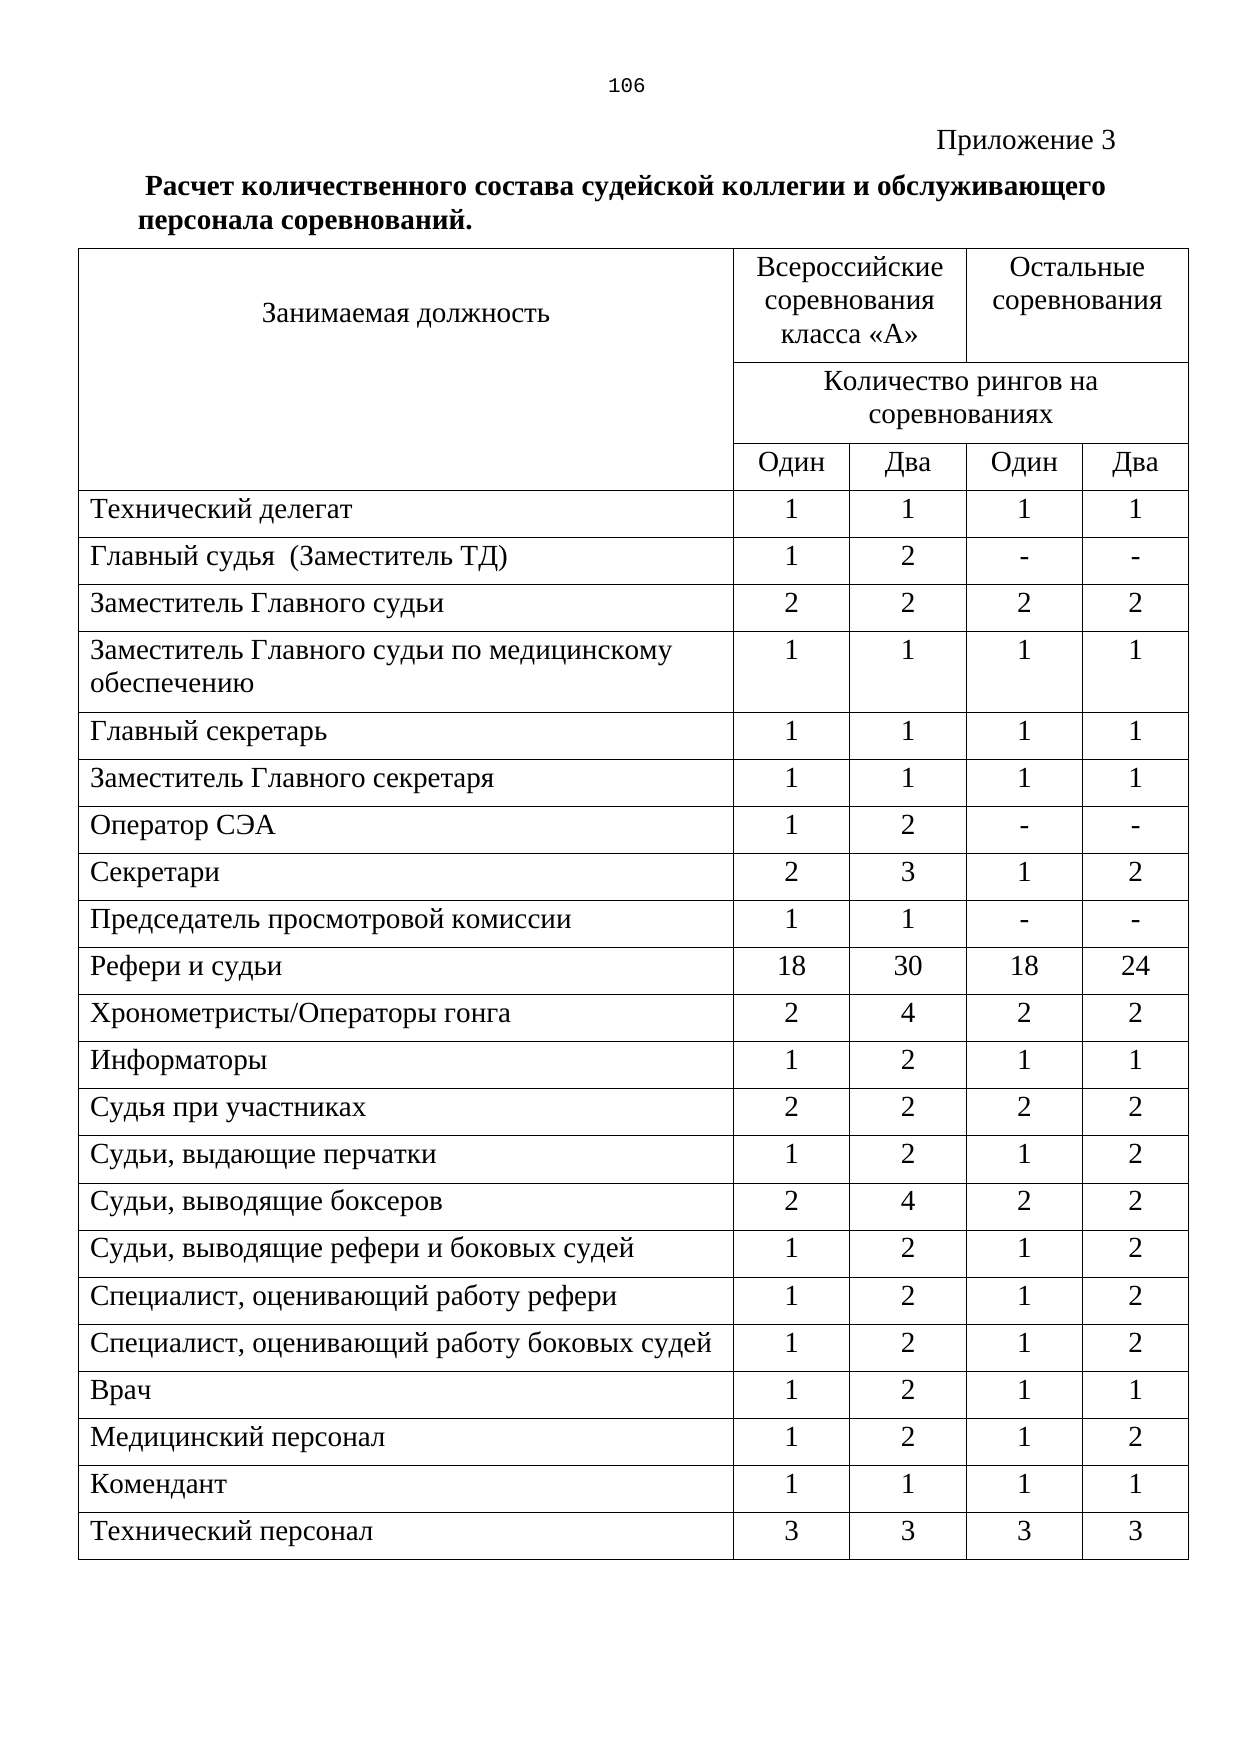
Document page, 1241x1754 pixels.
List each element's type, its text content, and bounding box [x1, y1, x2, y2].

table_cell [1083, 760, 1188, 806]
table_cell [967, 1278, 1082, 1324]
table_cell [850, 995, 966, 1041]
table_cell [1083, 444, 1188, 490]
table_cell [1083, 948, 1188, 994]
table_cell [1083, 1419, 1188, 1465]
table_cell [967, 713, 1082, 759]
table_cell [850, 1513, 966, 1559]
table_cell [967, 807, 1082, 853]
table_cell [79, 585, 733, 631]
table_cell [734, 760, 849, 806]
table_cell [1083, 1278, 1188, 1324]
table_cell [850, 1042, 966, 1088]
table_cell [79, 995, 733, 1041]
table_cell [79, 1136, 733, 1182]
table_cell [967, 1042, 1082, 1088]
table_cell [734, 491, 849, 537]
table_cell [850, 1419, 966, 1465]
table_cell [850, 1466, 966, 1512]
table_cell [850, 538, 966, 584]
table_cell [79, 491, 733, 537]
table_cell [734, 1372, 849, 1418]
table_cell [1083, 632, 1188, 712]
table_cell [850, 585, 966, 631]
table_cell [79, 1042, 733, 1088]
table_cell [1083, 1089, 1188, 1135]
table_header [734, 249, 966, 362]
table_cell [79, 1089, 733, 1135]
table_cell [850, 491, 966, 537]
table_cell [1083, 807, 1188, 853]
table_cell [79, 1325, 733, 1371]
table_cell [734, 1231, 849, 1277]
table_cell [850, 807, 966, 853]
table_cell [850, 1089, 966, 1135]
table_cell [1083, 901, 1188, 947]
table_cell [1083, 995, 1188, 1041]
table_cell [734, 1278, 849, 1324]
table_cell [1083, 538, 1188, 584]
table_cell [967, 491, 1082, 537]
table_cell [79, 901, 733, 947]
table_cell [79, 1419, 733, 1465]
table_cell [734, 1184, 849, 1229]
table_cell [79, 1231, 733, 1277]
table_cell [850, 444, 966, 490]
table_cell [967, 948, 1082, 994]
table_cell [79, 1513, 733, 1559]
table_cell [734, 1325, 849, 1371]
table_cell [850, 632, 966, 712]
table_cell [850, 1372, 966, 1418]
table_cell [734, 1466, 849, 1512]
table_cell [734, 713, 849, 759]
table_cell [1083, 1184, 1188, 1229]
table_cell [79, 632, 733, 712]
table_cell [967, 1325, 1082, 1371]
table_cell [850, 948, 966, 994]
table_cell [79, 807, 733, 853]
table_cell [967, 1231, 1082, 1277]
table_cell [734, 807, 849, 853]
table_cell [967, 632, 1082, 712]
text Приложение 3 [138, 122, 1116, 156]
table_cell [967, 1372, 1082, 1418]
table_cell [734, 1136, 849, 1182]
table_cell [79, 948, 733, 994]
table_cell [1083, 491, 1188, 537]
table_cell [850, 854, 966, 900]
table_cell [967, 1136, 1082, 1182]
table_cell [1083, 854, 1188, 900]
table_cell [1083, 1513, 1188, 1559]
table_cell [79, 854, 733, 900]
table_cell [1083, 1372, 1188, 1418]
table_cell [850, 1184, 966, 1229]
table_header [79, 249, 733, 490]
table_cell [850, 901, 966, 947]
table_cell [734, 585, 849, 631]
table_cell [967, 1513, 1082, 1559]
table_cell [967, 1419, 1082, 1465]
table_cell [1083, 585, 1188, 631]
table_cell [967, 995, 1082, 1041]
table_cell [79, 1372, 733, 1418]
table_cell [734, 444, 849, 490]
text Расчет количественного состава судейской коллегии и обслуживающего персонала соревнований. [138, 168, 1116, 235]
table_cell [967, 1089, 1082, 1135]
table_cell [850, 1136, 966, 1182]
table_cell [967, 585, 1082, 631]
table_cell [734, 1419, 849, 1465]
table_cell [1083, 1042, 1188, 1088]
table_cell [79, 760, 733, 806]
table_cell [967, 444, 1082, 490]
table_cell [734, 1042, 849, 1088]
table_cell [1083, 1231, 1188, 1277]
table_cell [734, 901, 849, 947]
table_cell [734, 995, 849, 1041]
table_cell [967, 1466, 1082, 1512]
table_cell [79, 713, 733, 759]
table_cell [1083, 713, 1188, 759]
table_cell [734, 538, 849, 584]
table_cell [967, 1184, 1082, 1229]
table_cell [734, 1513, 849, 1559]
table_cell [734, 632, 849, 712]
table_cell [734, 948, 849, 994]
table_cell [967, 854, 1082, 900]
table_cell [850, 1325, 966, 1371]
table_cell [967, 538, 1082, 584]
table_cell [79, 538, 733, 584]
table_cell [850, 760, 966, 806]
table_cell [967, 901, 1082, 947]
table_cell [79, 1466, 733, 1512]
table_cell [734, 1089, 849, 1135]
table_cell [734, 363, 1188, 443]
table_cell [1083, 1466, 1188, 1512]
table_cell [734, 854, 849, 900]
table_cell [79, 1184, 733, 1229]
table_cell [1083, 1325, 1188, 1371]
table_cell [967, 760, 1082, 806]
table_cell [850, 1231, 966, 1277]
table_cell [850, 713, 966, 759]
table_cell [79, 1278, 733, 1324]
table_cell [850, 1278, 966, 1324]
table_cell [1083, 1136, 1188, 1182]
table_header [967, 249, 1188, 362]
